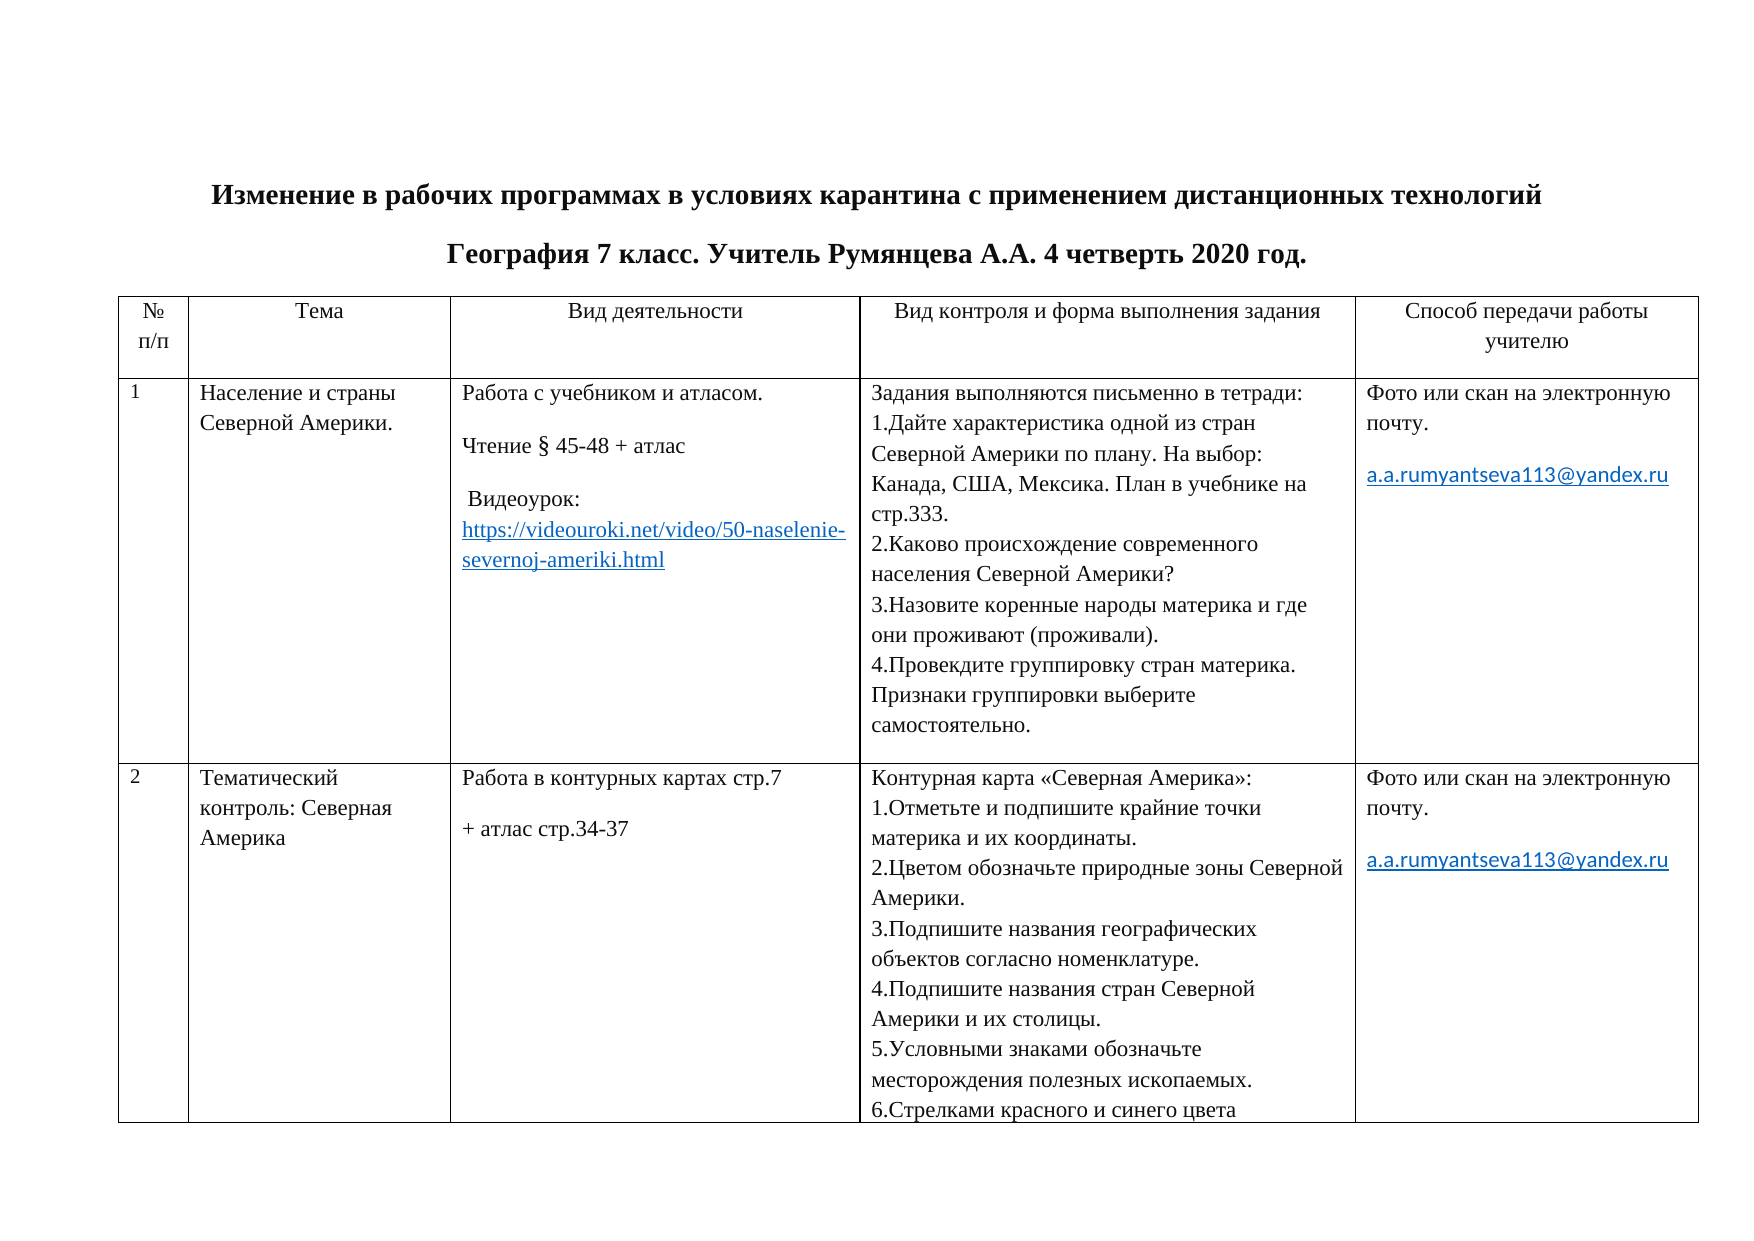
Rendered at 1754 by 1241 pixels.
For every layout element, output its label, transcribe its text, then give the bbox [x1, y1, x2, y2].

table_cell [861, 764, 1355, 1122]
table_cell Работа с учебником и атласом. Чтение § 45-48 + атлас Видеоурок: https://videouroki.net/video/50-naselenie-severnoj-ameriki.html [451, 379, 859, 763]
table_cell Фото или скан на электронную почту. a.a.rumyantseva113@yandex.ru [1356, 379, 1698, 763]
text География 7 класс. Учитель Румянцева А.А. 4 четверть 2020 год. [118, 237, 1636, 270]
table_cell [1356, 764, 1698, 1122]
table_header Тема [189, 297, 450, 378]
text Изменение в рабочих программах в условиях карантина с применением дистанционных технологий [118, 177, 1636, 211]
table_cell Задания выполняются письменно в тетради: 1.Дайте характеристика одной из стран Северной Америки по плану. На выбор: Канада, США, Мексика. План в учебнике на стр.333. 2.Каково происхождение современного населения Северной Америки? 3.Назовите коренные народы материка и где они проживают (проживали). 4.Провекдите группировку стран материка. Признаки группировки выберите самостоятельно. [861, 379, 1355, 763]
table_cell 1 [119, 379, 188, 763]
table_header Вид деятельности [451, 297, 859, 378]
table_header Вид контроля и форма выполнения задания [861, 297, 1355, 378]
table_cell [451, 764, 859, 1122]
table_header № п/п [119, 297, 188, 378]
table_header Способ передачи работы учителю [1356, 297, 1698, 378]
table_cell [189, 764, 450, 1122]
table_cell Население и страны Северной Америки. [189, 379, 450, 763]
table_cell 2 [119, 764, 188, 1122]
